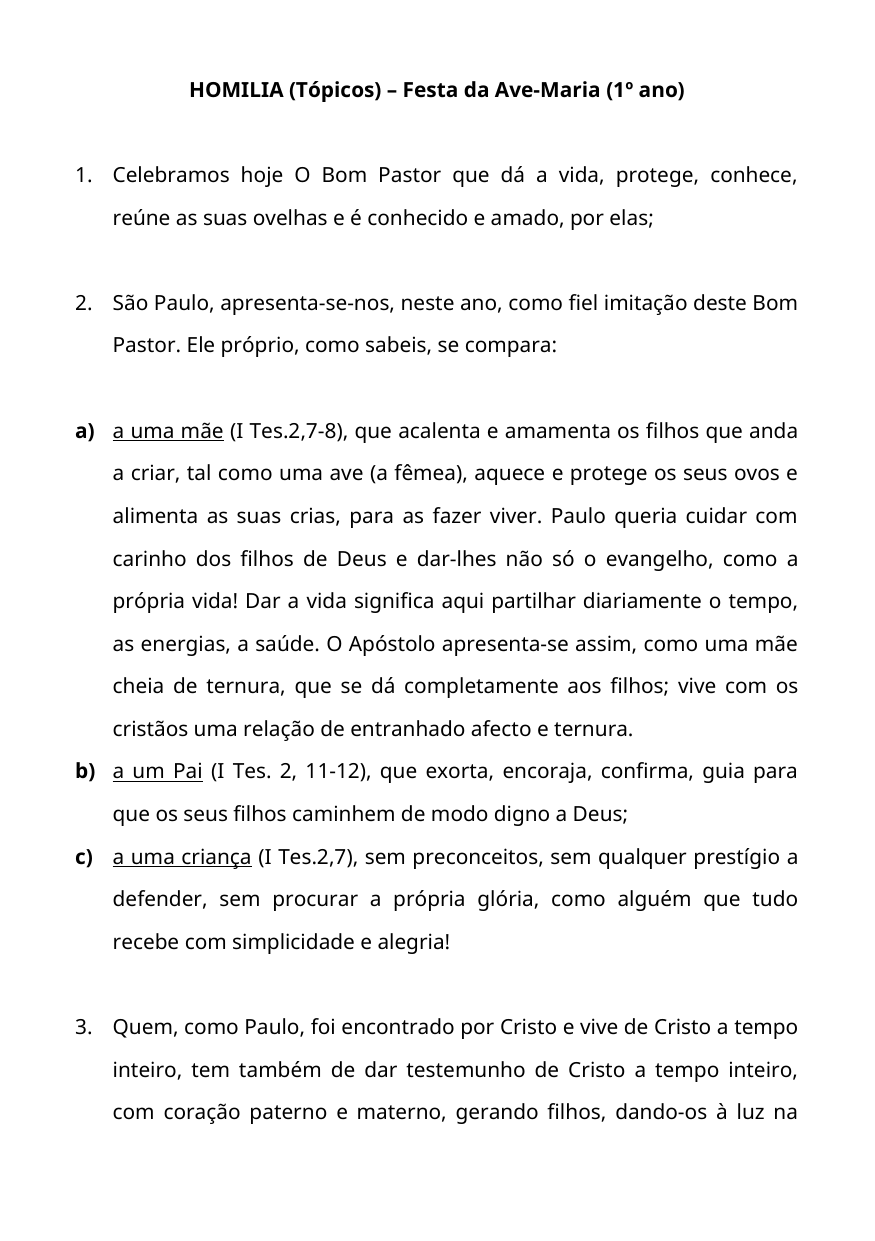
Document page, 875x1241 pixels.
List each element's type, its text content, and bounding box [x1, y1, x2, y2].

text HOMILIA (Tópicos) – Festa da Ave-Maria (1º ano) [75, 75, 799, 103]
list a um Pai (I Tes. 2, 11-12), que exorta, encoraja, confirma, guia para que os seus filhos caminhem de modo digno a Deus; [75, 757, 799, 828]
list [75, 1012, 799, 1126]
list a uma mãe (I Tes.2,7-8), que acalenta e amamenta os filhos que anda a criar, tal como uma ave (a fêmea), aquece e protege os seus ovos e alimenta as suas crias, para as fazer viver. Paulo queria cuidar com carinho dos filhos de Deus e dar-lhes não só o evangelho, como a própria vida! Dar a vida significa aqui partilhar diariamente o tempo, as energias, a saúde. O Apóstolo apresenta-se assim, como uma mãe cheia de ternura, que se dá completamente aos filhos; vive com os cristãos uma relação de entranhado afecto e ternura. [75, 416, 799, 742]
list São Paulo, apresenta-se-nos, neste ano, como fiel imitação deste Bom Pastor. Ele próprio, como sabeis, se compara: [75, 288, 799, 359]
list Celebramos hoje O Bom Pastor que dá a vida, protege, conhece, reúne as suas ovelhas e é conhecido e amado, por elas; [75, 160, 799, 231]
list a uma criança (I Tes.2,7), sem preconceitos, sem qualquer prestígio a defender, sem procurar a própria glória, como alguém que tudo recebe com simplicidade e alegria! [75, 842, 799, 956]
